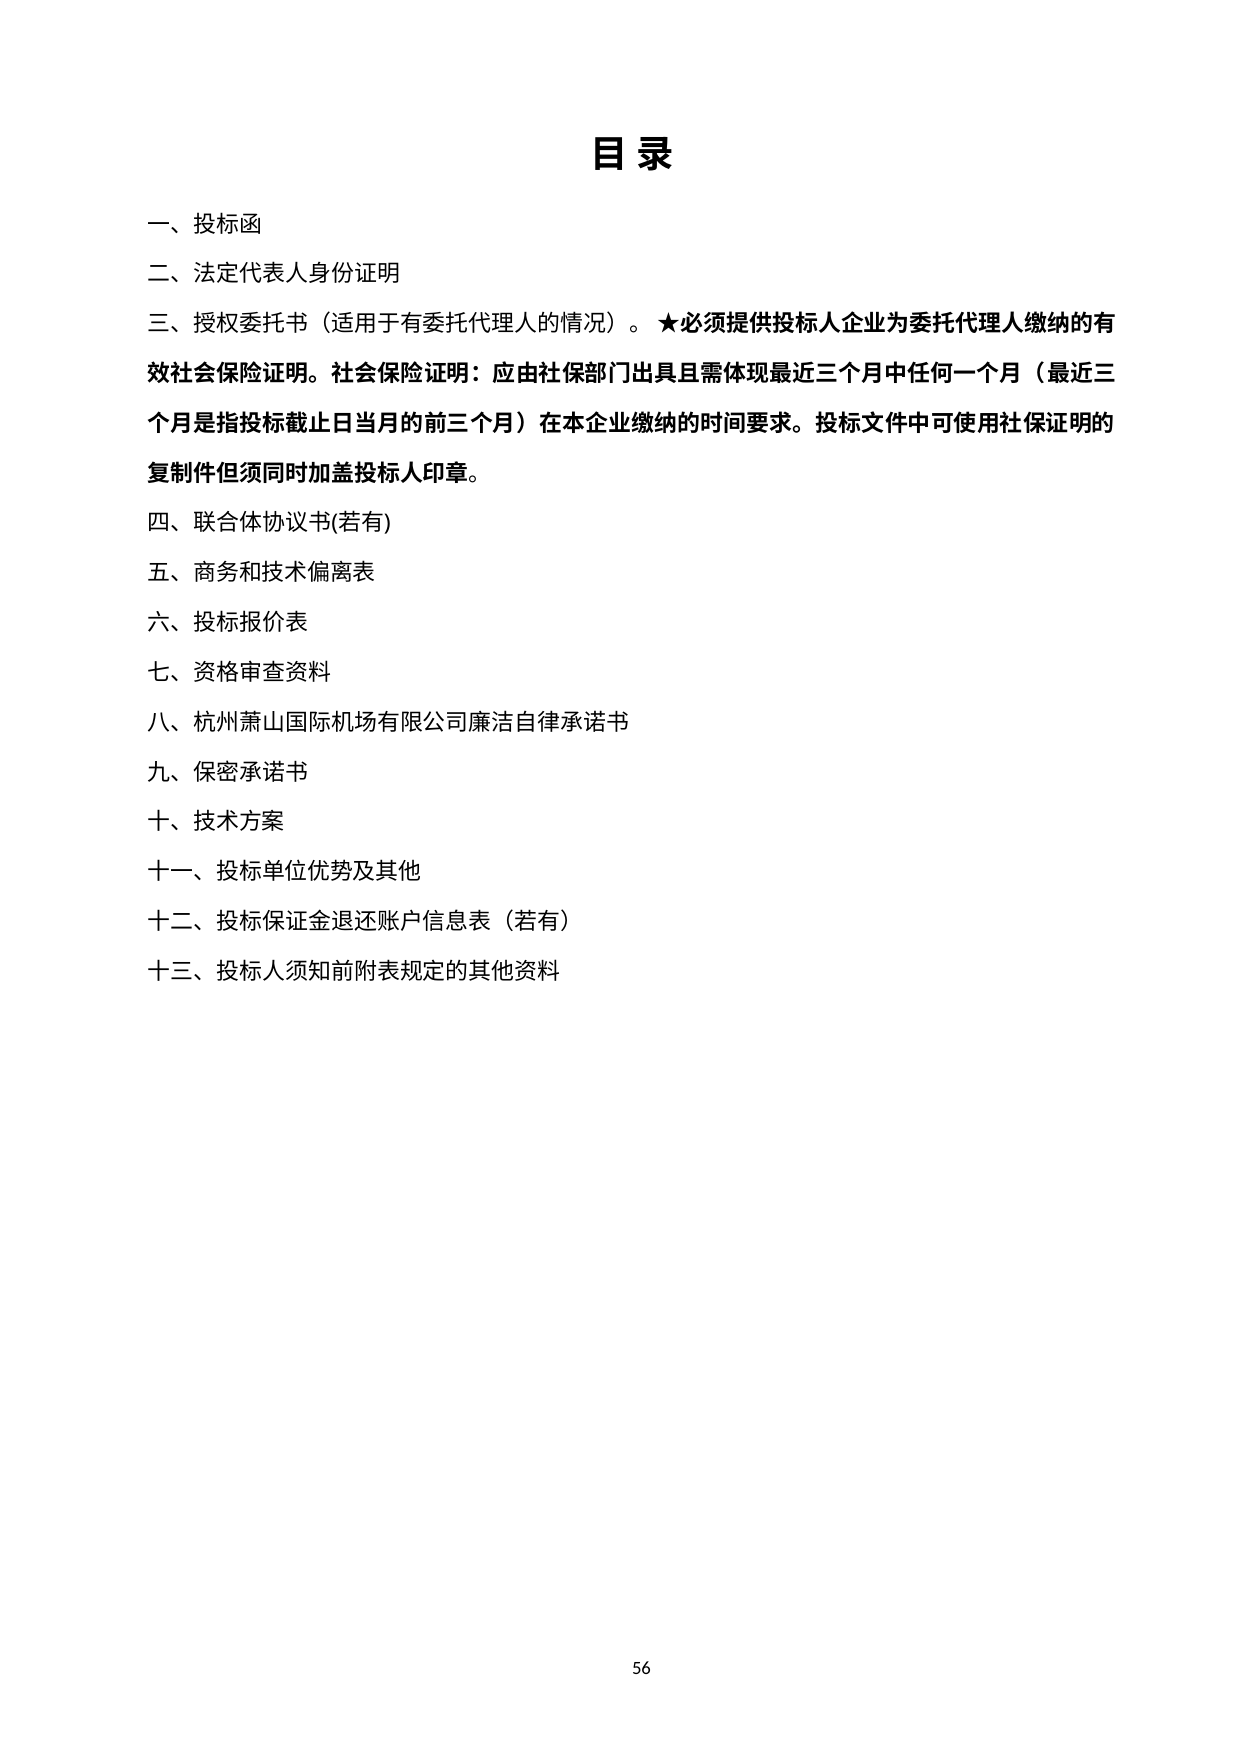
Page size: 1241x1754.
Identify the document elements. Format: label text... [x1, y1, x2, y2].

text 五、商务和技术偏离表 [148, 554, 916, 587]
text 目 录 [148, 124, 1116, 178]
text 十一、投标单位优势及其他 [148, 853, 1116, 886]
text 三、授权委托书（适用于有委托代理人的情况）。 ★必须提供投标人企业为委托代理人缴纳的有效社会保险证明。社会保险证明：应由社保部门出具且需体现最近三个月中任何一个月（最近三个月是指投标截止日当月的前三个月）在本企业缴纳的时间要求。投标文件中可使用社保证明的复制件但须同时加盖投标人印章。 [148, 305, 1116, 488]
text 六、投标报价表 [148, 604, 916, 637]
text 一、投标函 [148, 205, 1116, 239]
text 七、资格审查资料 [148, 654, 916, 687]
text 十、技术方案 [148, 803, 1116, 836]
text 四、联合体协议书(若有) [148, 504, 1116, 537]
text 十三、投标人须知前附表规定的其他资料 [148, 952, 1116, 986]
text 二、法定代表人身份证明 [148, 255, 1116, 288]
text 八、杭州萧山国际机场有限公司廉洁自律承诺书 [148, 703, 1116, 737]
text 九、保密承诺书 [148, 753, 1116, 787]
text 十二、投标保证金退还账户信息表（若有） [148, 903, 1116, 936]
